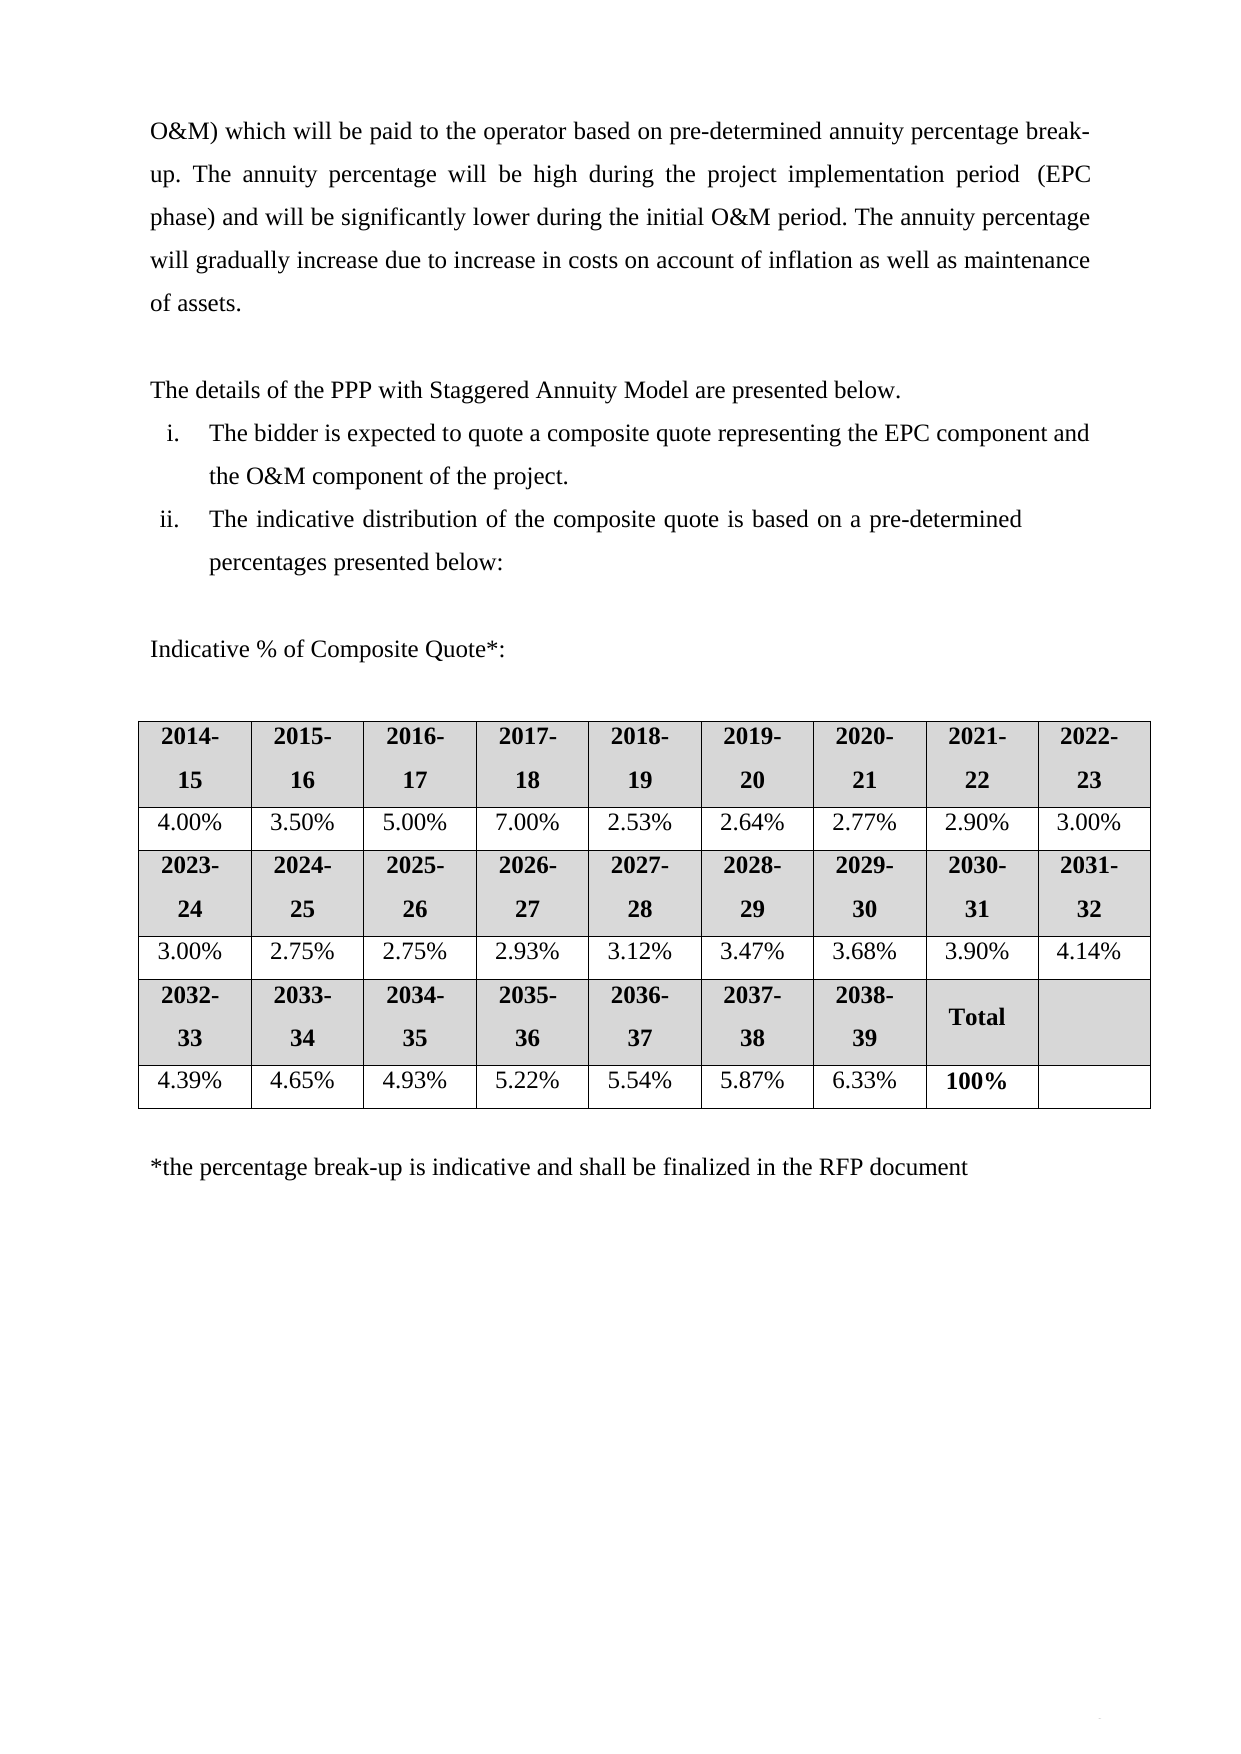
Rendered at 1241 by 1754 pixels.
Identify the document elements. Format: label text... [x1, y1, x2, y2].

table_header 2017- 18 [477, 722, 588, 807]
table_cell [1039, 980, 1150, 1065]
table_cell 2032- 33 [139, 980, 251, 1065]
text Indicative % of Composite Quote*: [150, 634, 1198, 662]
table_cell 2.75% [252, 937, 363, 979]
table_cell 2023- 24 [139, 851, 251, 936]
table_cell 4.14% [1039, 937, 1150, 979]
table_cell 2.75% [364, 937, 476, 979]
table_header 2018- 19 [589, 722, 701, 807]
table_cell 2031- 32 [1039, 851, 1150, 936]
table_header 2015- 16 [252, 722, 363, 807]
table_cell 2036- 37 [589, 980, 701, 1065]
table_cell 2.93% [477, 937, 588, 979]
table_header 2021- 22 [927, 722, 1038, 807]
table_cell 5.22% [477, 1066, 588, 1108]
table_cell 4.65% [252, 1066, 363, 1108]
table_cell 2029- 30 [814, 851, 926, 936]
table_cell 2.90% [927, 808, 1038, 850]
table_cell 2.77% [814, 808, 926, 850]
table_header 2019- 20 [702, 722, 813, 807]
table_cell 5.54% [589, 1066, 701, 1108]
table_cell 2034- 35 [364, 980, 476, 1065]
list The indicative distribution of the composite quote is based on a pre-determined percentages presented below: [159, 504, 1091, 576]
table_cell 2024- 25 [252, 851, 363, 936]
table_header 2020- 21 [814, 722, 926, 807]
table_cell 4.00% [139, 808, 251, 850]
table_cell 3.00% [1039, 808, 1150, 850]
table_cell 2025- 26 [364, 851, 476, 936]
table_cell 2.53% [589, 808, 701, 850]
table_cell 5.00% [364, 808, 476, 850]
table_header 2016- 17 [364, 722, 476, 807]
table_cell 7.00% [477, 808, 588, 850]
table_cell 2035- 36 [477, 980, 588, 1065]
table_cell 2026- 27 [477, 851, 588, 936]
table_cell 2033- 34 [252, 980, 363, 1065]
text O&M) which will be paid to the operator based on pre-determined annuity percentage break- up. The annuity percentage will be high during the project implementation period (EPC phase) and will be significantly lower during the initial O&M period. The annuity percentage will gradually increase due to increase in costs on account of inflation as well as maintenance of assets. [150, 116, 1091, 317]
table_cell 4.93% [364, 1066, 476, 1108]
table_cell 2028- 29 [702, 851, 813, 936]
table_cell Total [927, 980, 1038, 1065]
table_cell 2030- 31 [927, 851, 1038, 936]
text *the percentage break-up is indicative and shall be finalized in the RFP document [150, 1152, 1198, 1181]
table_cell 2038- 39 [814, 980, 926, 1065]
table_cell 3.50% [252, 808, 363, 850]
table_cell 2037- 38 [702, 980, 813, 1065]
table_cell 2.64% [702, 808, 813, 850]
table_cell 4.39% [139, 1066, 251, 1108]
text The details of the PPP with Staggered Annuity Model are presented below. [150, 375, 1198, 403]
table_header 2014- 15 [139, 722, 251, 807]
table_header 2022- 23 [1039, 722, 1150, 807]
table_cell 3.90% [927, 937, 1038, 979]
list The bidder is expected to quote a composite quote representing the EPC component and the O&M component of the project. [166, 418, 1091, 490]
table_cell [1039, 1066, 1150, 1108]
table_cell 3.47% [702, 937, 813, 979]
table_cell 3.00% [139, 937, 251, 979]
table_cell 5.87% [702, 1066, 813, 1108]
table_cell 6.33% [814, 1066, 926, 1108]
table_cell 3.12% [589, 937, 701, 979]
table_cell 2027- 28 [589, 851, 701, 936]
table_cell 100% [927, 1066, 1038, 1108]
table_cell 3.68% [814, 937, 926, 979]
